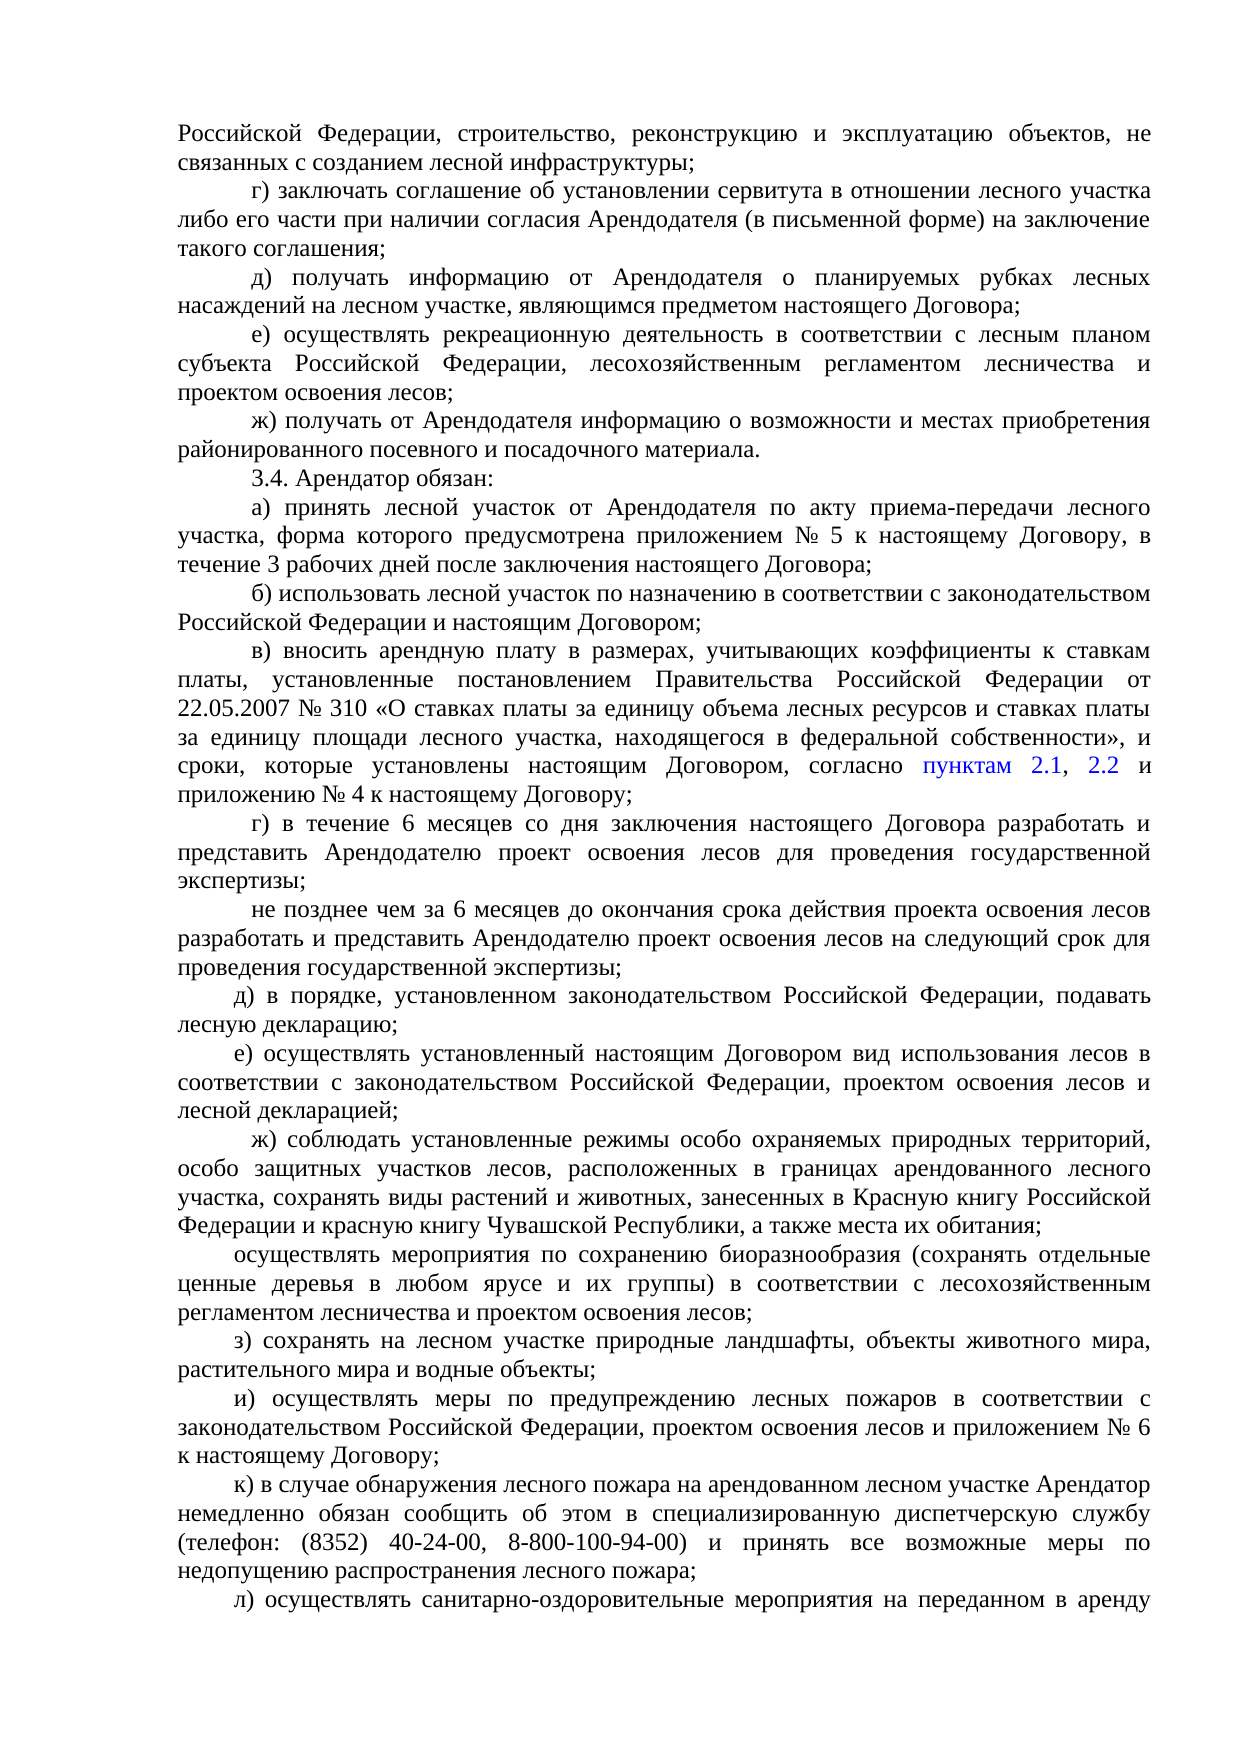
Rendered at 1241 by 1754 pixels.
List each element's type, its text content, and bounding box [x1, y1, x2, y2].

text д) в порядке, установленном законодательством Российской Федерации, подавать лесную декларацию; [177, 981, 1152, 1038]
text е) осуществлять рекреационную деятельность в соответствии с лесным планом субъекта Российской Федерации, лесохозяйственным регламентом лесничества и проектом освоения лесов; [177, 319, 1152, 406]
text д) получать информацию от Арендодателя о планируемых рубках лесных насаждений на лесном участке, являющимся предметом настоящего Договора; [177, 262, 1152, 319]
text 3.4. Арендатор обязан: [177, 463, 1152, 492]
text ж) соблюдать установленные режимы особо охраняемых природных территорий, особо защитных участков лесов, расположенных в границах арендованного лесного участка, сохранять виды растений и животных, занесенных в Красную книгу Российской Федерации и красную книгу Чувашской Республики, а также места их обитания; [177, 1124, 1152, 1239]
text г) заключать соглашение об установлении сервитута в отношении лесного участка либо его части при наличии согласия Арендодателя (в письменной форме) на заключение такого соглашения; [177, 176, 1152, 262]
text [177, 118, 1152, 176]
text е) осуществлять установленный настоящим Договором вид использования лесов в соответствии с законодательством Российской Федерации, проектом освоения лесов и лесной декларацией; [177, 1038, 1152, 1124]
text ж) получать от Арендодателя информацию о возможности и местах приобретения районированного посевного и посадочного материала. [177, 406, 1152, 463]
text б) использовать лесной участок по назначению в соответствии с законодательством Российской Федерации и настоящим Договором; [177, 578, 1152, 636]
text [177, 1584, 1152, 1613]
text а) принять лесной участок от Арендодателя по акту приема-передачи лесного участка, форма которого предусмотрена приложением № 5 к настоящему Договору, в течение 3 рабочих дней после заключения настоящего Договора; [177, 492, 1152, 578]
text в) вносить арендную плату в размерах, учитывающих коэффициенты к ставкам платы, установленные постановлением Правительства Российской Федерации от 22.05.2007 № 310 «О ставках платы за единицу объема лесных ресурсов и ставках платы за единицу площади лесного участка, находящегося в федеральной собственности», и сроки, которые установлены настоящим Договором, согласно пунктам 2.1, 2.2 и приложению № 4 к настоящему Договору; [177, 636, 1152, 808]
text не позднее чем за 6 месяцев до окончания срока действия проекта освоения лесов разработать и представить Арендодателю проект освоения лесов на следующий срок для проведения государственной экспертизы; [177, 894, 1152, 981]
text осуществлять мероприятия по сохранению биоразнообразия (сохранять отдельные ценные деревья в любом ярусе и их группы) в соответствии с лесохозяйственным регламентом лесничества и проектом освоения лесов; [177, 1239, 1152, 1326]
text з) сохранять на лесном участке природные ландшафты, объекты животного мира, растительного мира и водные объекты; [177, 1326, 1152, 1383]
text и) осуществлять меры по предупреждению лесных пожаров в соответствии с законодательством Российской Федерации, проектом освоения лесов и приложением № 6 к настоящему Договору; [177, 1383, 1152, 1469]
text к) в случае обнаружения лесного пожара на арендованном лесном участке Арендатор немедленно обязан сообщить об этом в специализированную диспетчерскую службу (телефон: (8352) 40-24-00, 8-800-100-94-00) и принять все возможные меры по недопущению распространения лесного пожара; [177, 1469, 1152, 1584]
text г) в течение 6 месяцев со дня заключения настоящего Договора разработать и представить Арендодателю проект освоения лесов для проведения государственной экспертизы; [177, 808, 1152, 894]
